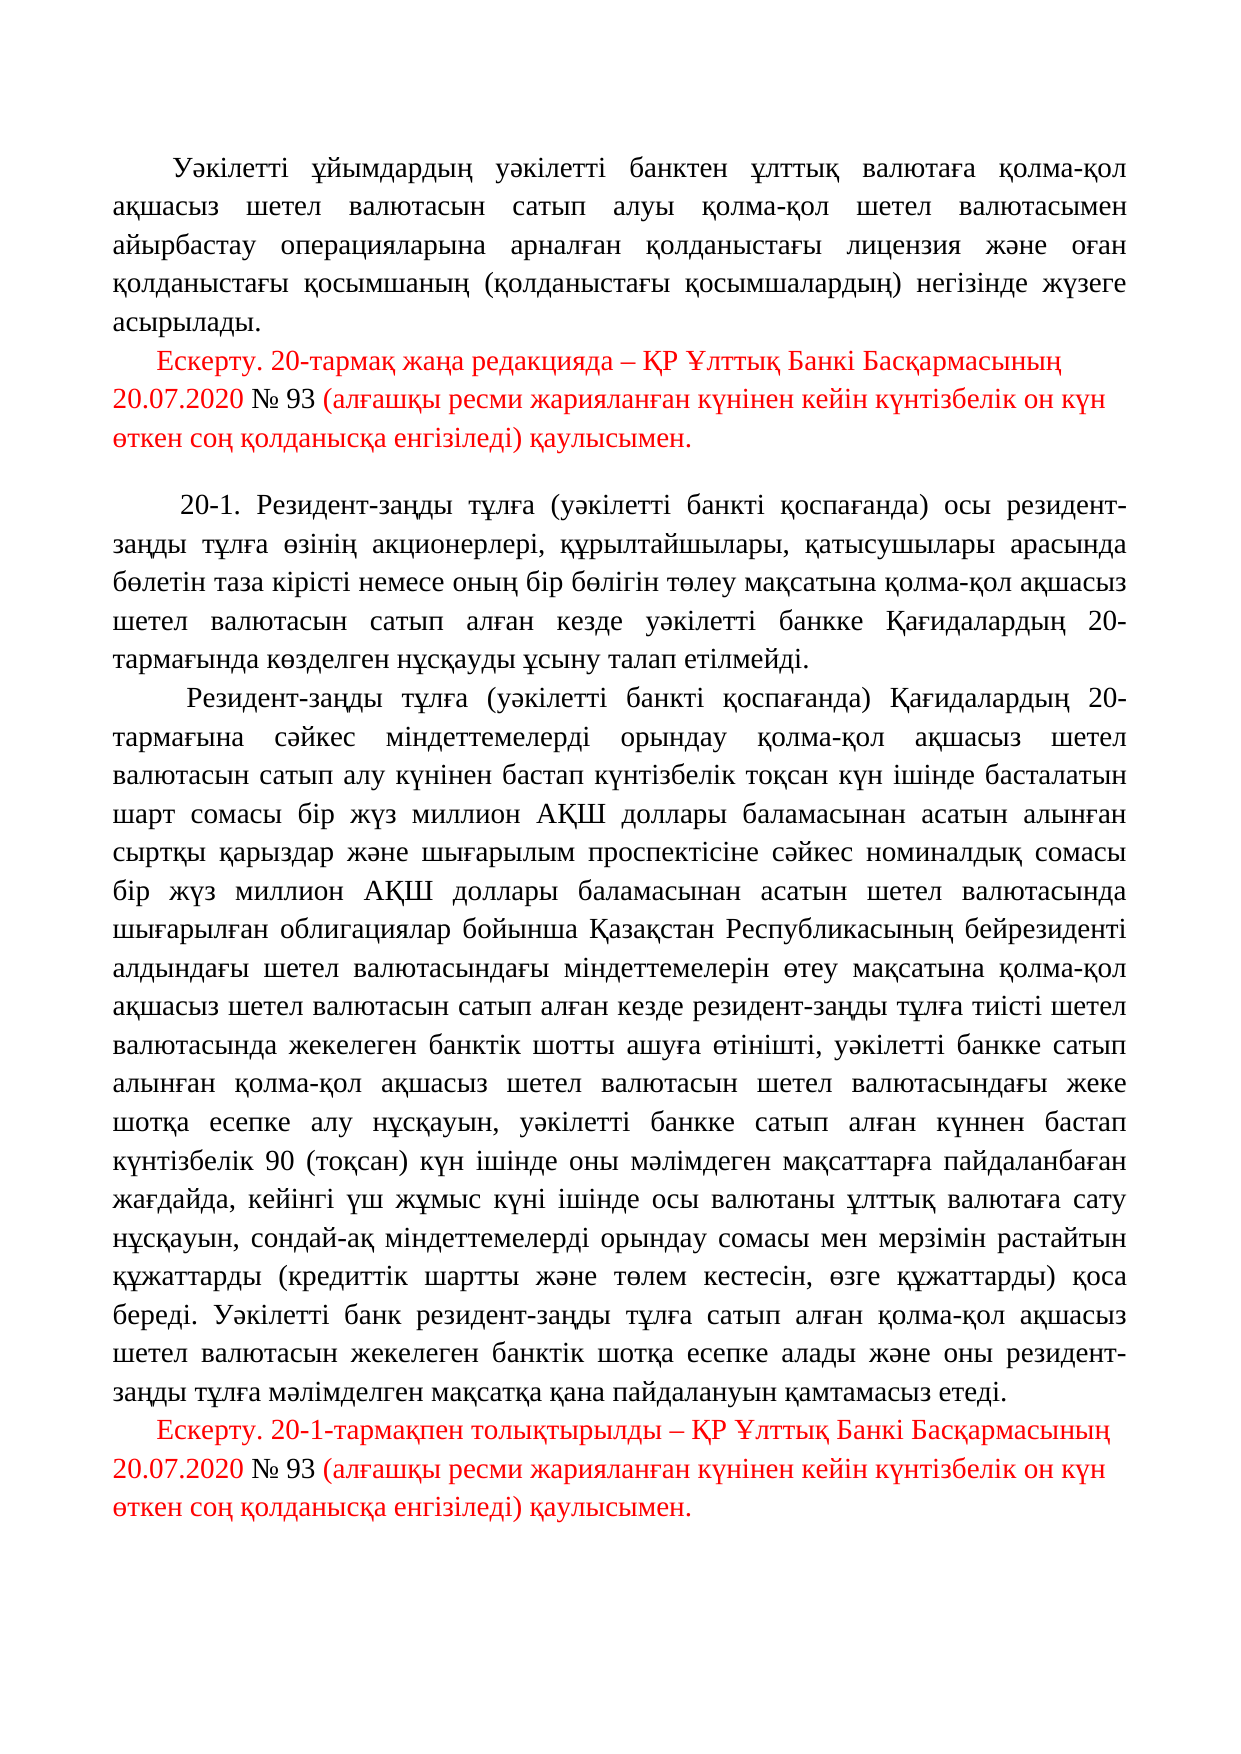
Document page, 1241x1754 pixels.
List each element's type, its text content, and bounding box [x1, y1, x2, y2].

text Уәкілетті ұйымдардың уәкілетті банктен ұлттық валютаға қолма-қол ақшасыз шетел валютасын сатып алуы қолма-қол шетел валютасымен айырбастау операцияларына арналған қолданыстағы лицензия және оған қолданыстағы қосымшаның (қолданыстағы қосымшалардың) негізінде жүзеге асырылады. [112, 150, 1128, 338]
text Ескерту. 20-1-тармақпен толықтырылды – ҚР Ұлттық Банкі Басқармасының 20.07.2020 № 93 (алғашқы ресми жарияланған күнінен кейін күнтізбелік он күн өткен соң қолданысқа енгізіледі) қаулысымен. [112, 1412, 1128, 1553]
text 20-1. Резидент-заңды тұлға (уәкілетті банкті қоспағанда) осы резидент-заңды тұлға өзінің акционерлері, құрылтайшылары, қатысушылары арасында бөлетін таза кірісті немесе оның бір бөлігін төлеу мақсатына қолма-қол ақшасыз шетел валютасын сатып алған кезде уәкілетті банкке Қағидалардың 20-тармағында көзделген нұсқауды ұсыну талап етілмейді. [112, 487, 1128, 675]
text Ескерту. 20-тармақ жаңа редакцияда – ҚР Ұлттық Банкі Басқармасының 20.07.2020 № 93 (алғашқы ресми жарияланған күнінен кейін күнтізбелік он күн өткен соң қолданысқа енгізіледі) қаулысымен. [112, 343, 1128, 483]
text Резидент-заңды тұлға (уәкілетті банкті қоспағанда) Қағидалардың 20-тармағына сәйкес міндеттемелерді орындау қолма-қол ақшасыз шетел валютасын сатып алу күнінен бастап күнтізбелік тоқсан күн ішінде басталатын шарт сомасы бір жүз миллион АҚШ доллары баламасынан асатын алынған сыртқы қарыздар және шығарылым проспектісіне сәйкес номиналдық сомасы бір жүз миллион АҚШ доллары баламасынан асатын шетел валютасында шығарылған облигациялар бойынша Қазақстан Республикасының бейрезиденті алдындағы шетел валютасындағы міндеттемелерін өтеу мақсатына қолма-қол ақшасыз шетел валютасын сатып алған кезде резидент-заңды тұлға тиісті шетел валютасында жекелеген банктік шотты ашуға өтінішті, уәкілетті банкке сатып алынған қолма-қол ақшасыз шетел валютасын шетел валютасындағы жеке шотқа есепке алу нұсқауын, уәкілетті банкке сатып алған күннен бастап күнтізбелік 90 (тоқсан) күн ішінде оны мәлімдеген мақсаттарға пайдаланбаған жағдайда, кейінгі үш жұмыс күні ішінде осы валютаны ұлттық валютаға сату нұсқауын, сондай-ақ міндеттемелерді орындау сомасы мен мерзімін растайтын құжаттарды (кредиттік шартты және төлем кестесін, өзге құжаттарды) қоса береді. Уәкілетті банк резидент-заңды тұлға сатып алған қолма-қол ақшасыз шетел валютасын жекелеген банктік шотқа есепке алады және оны резидент-заңды тұлға мәлімделген мақсатқа қана пайдалануын қамтамасыз етеді. [112, 680, 1128, 1407]
